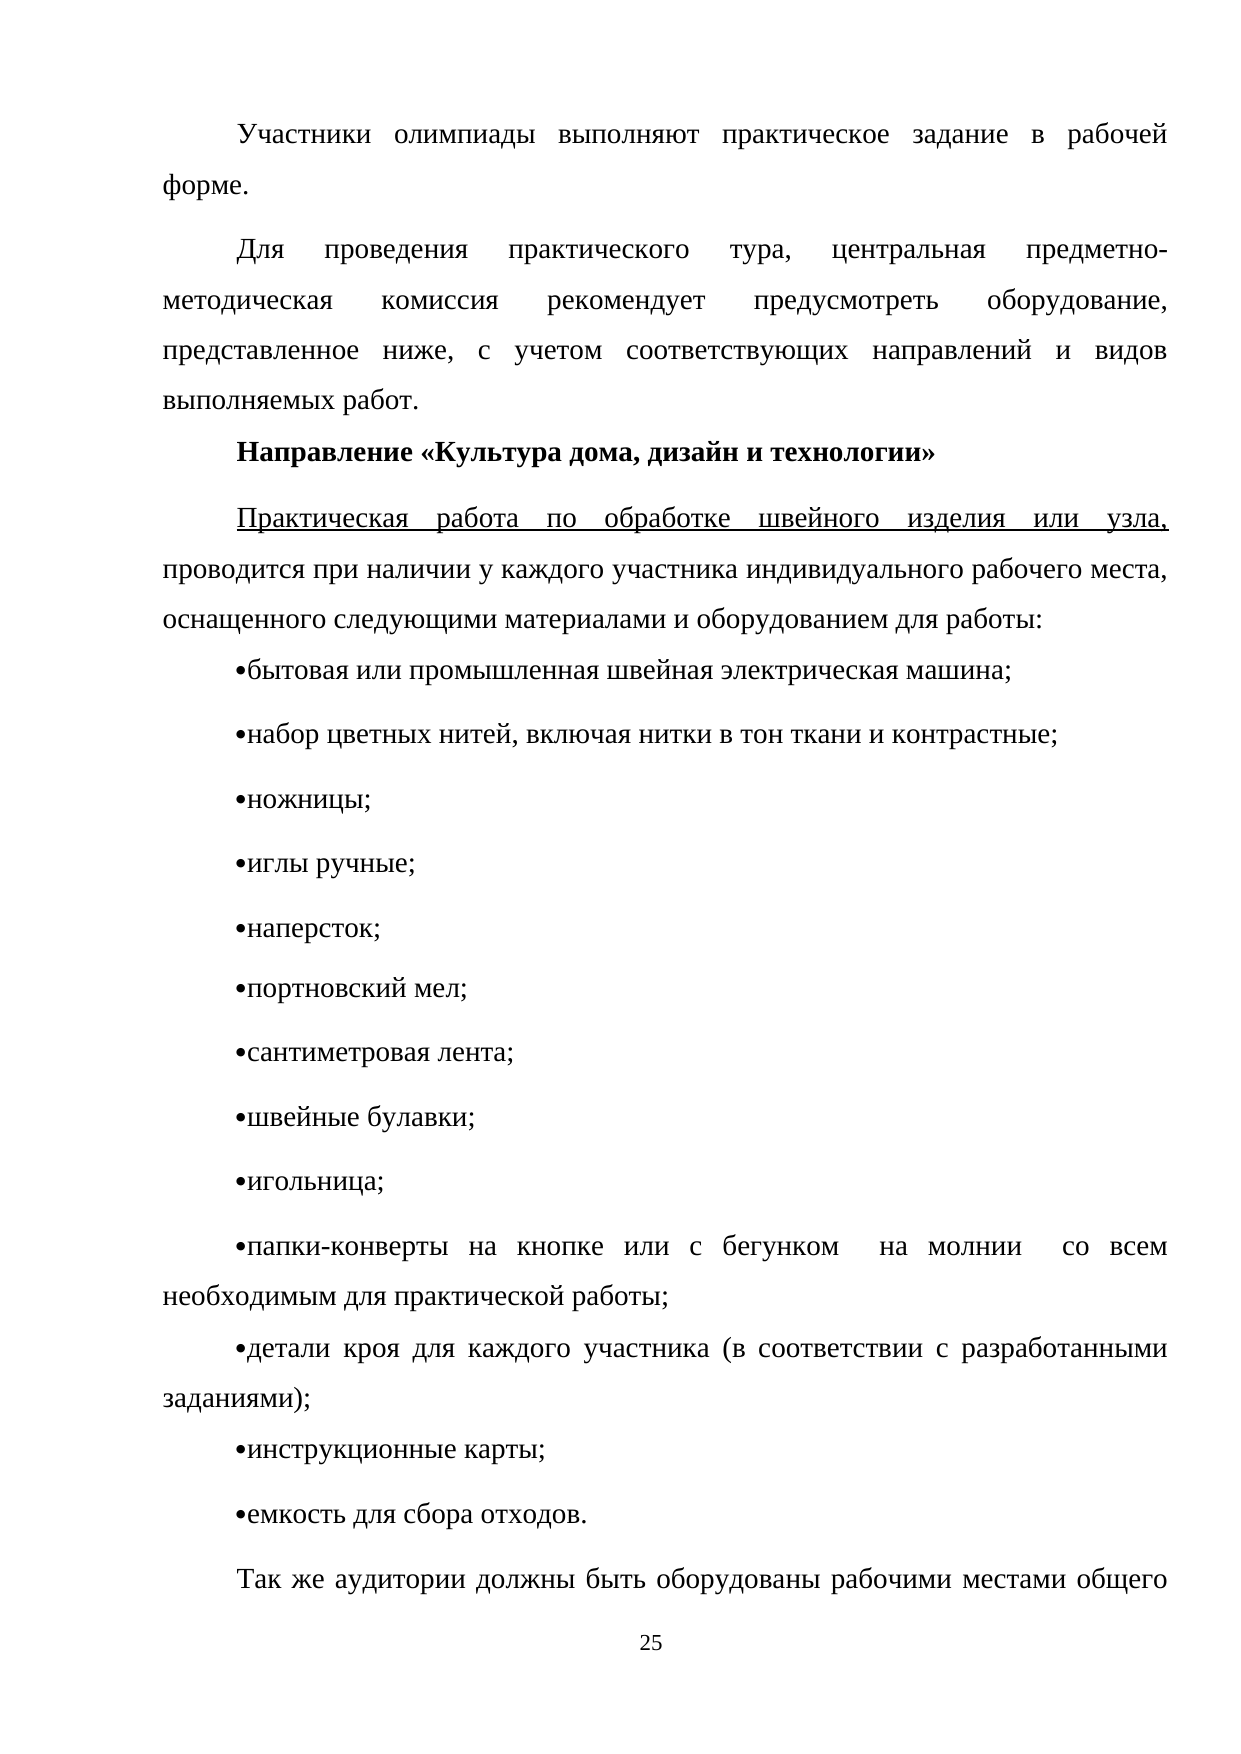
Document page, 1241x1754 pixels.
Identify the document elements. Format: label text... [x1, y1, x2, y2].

text Для проведения практического тура, центральная предметно-методическая комиссия рекомендует предусмотреть оборудование, представленное ниже, с учетом соответствующих направлений и видов выполняемых работ. [162, 232, 1168, 416]
text Практическая работа по обработке швейного изделия или узла, проводится при наличии у каждого участника индивидуального рабочего места, оснащенного следующими материалами и оборудованием для работы: [162, 500, 1168, 634]
list ножницы; [162, 781, 1168, 815]
list папки-конверты на кнопке или с бегунком на молнии со всем необходимым для практической работы; [162, 1228, 1168, 1312]
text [162, 1561, 1168, 1594]
list детали кроя для каждого участника (в соответствии с разработанными заданиями); [162, 1330, 1168, 1414]
text Участники олимпиады выполняют практическое задание в рабочей форме. [162, 117, 1168, 201]
list сантиметровая лента; [162, 1034, 1168, 1068]
list иглы ручные; [162, 846, 1168, 879]
text Направление «Культура дома, дизайн и технологии» [162, 434, 1168, 468]
list бытовая или промышленная швейная электрическая машина; [162, 652, 1168, 685]
list инструкционные карты; [162, 1432, 1168, 1465]
list портновский мел; [162, 970, 1168, 1003]
list набор цветных нитей, включая нитки в тон ткани и контрастные; [162, 716, 1168, 750]
list игольница; [162, 1163, 1168, 1197]
list наперсток; [162, 910, 1168, 944]
list швейные булавки; [162, 1099, 1168, 1133]
list емкость для сбора отходов. [162, 1496, 1168, 1530]
